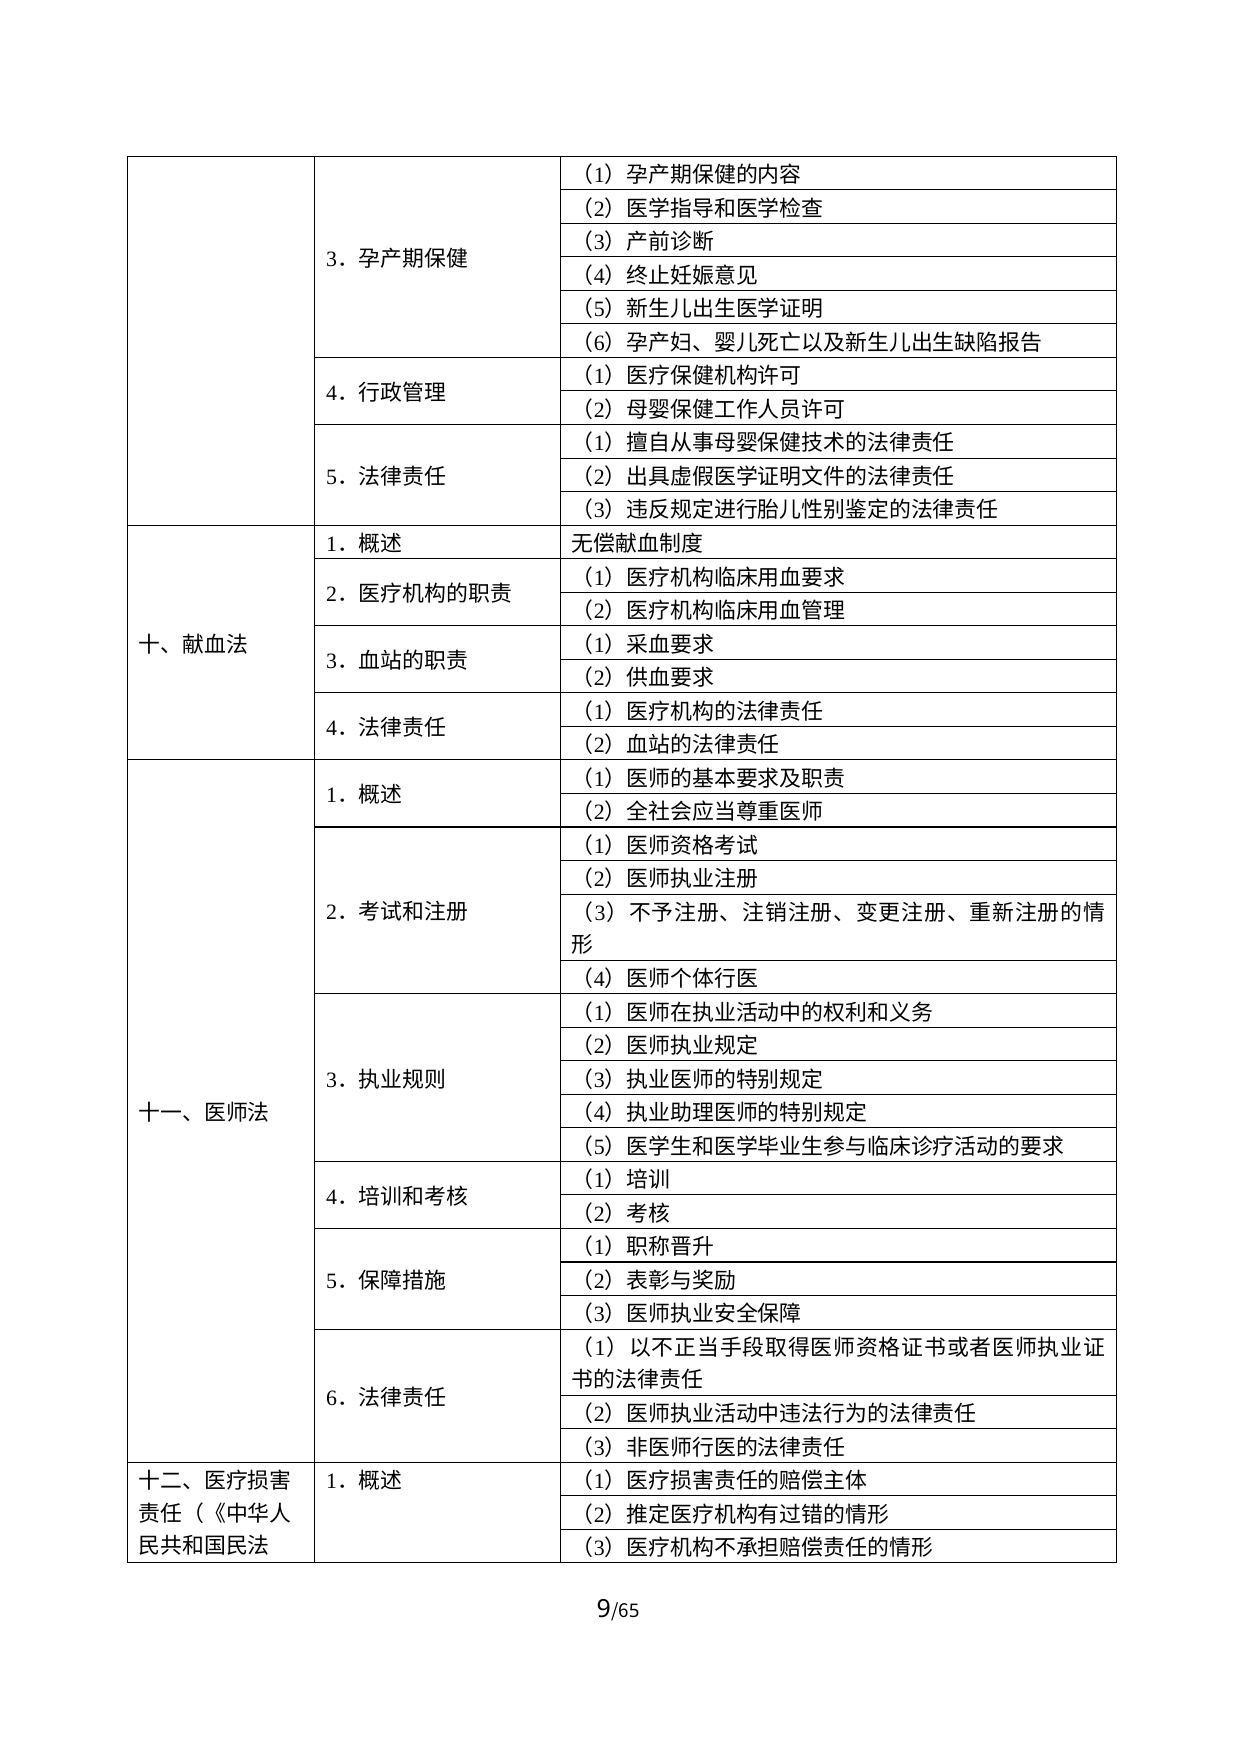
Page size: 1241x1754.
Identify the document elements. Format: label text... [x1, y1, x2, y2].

table_cell （1）医疗机构临床用血要求 [561, 559, 1116, 592]
table_cell 1．概述 [315, 526, 560, 558]
table_cell 5．保障措施 [315, 1229, 560, 1328]
table_cell 5．法律责任 [315, 425, 560, 524]
table_cell （1）医师的基本要求及职责 [561, 760, 1116, 793]
table_cell （1）孕产期保健的内容 [561, 157, 1116, 189]
table_cell （2）供血要求 [561, 660, 1116, 692]
table_cell （3）产前诊断 [561, 224, 1116, 256]
table_cell （1）医疗机构的法律责任 [561, 693, 1116, 726]
table_cell （2）医疗机构临床用血管理 [561, 593, 1116, 625]
table_cell （2）母婴保健工作人员许可 [561, 391, 1116, 424]
table_cell （4）医师个体行医 [561, 961, 1116, 993]
table_cell （2）出具虚假医学证明文件的法律责任 [561, 459, 1116, 491]
table_cell 3．血站的职责 [315, 626, 560, 692]
table_cell （1）医师资格考试 [561, 828, 1116, 860]
table_cell 2．考试和注册 [315, 828, 560, 993]
table_cell （1）擅自从事母婴保健技术的法律责任 [561, 425, 1116, 457]
table_cell 3．孕产期保健 [315, 157, 560, 357]
table_cell 十二、医疗损害责任（《中华人民共和国民法典》第七编第六章） [128, 1463, 314, 1562]
table_cell （1）培训 [561, 1162, 1116, 1194]
table_cell （4）终止妊娠意见 [561, 257, 1116, 290]
table_cell （2）血站的法律责任 [561, 727, 1116, 759]
table_cell 6．法律责任 [315, 1330, 560, 1462]
table_cell （2）医学指导和医学检查 [561, 190, 1116, 223]
table_cell 1．概述 [315, 760, 560, 826]
table_cell （1）医疗保健机构许可 [561, 358, 1116, 390]
table_cell （2）全社会应当尊重医师 [561, 794, 1116, 826]
table_cell （2）推定医疗机构有过错的情形 [561, 1496, 1116, 1529]
table_cell 4．法律责任 [315, 693, 560, 759]
table_cell 4．培训和考核 [315, 1162, 560, 1228]
table_cell （1）以不正当手段取得医师资格证书或者医师执业证书的法律责任 [561, 1330, 1116, 1394]
table_cell （6）孕产妇、婴儿死亡以及新生儿出生缺陷报告 [561, 324, 1116, 357]
table_cell （1）采血要求 [561, 626, 1116, 659]
table_cell （5）新生儿出生医学证明 [561, 291, 1116, 323]
table_cell 十、献血法 [128, 526, 314, 759]
table_cell 3．执业规则 [315, 994, 560, 1161]
table_cell 4．行政管理 [315, 358, 560, 424]
table_cell （5）医学生和医学毕业生参与临床诊疗活动的要求 [561, 1128, 1116, 1161]
table_cell 无偿献血制度 [561, 526, 1116, 558]
table_cell 1．概述 [315, 1463, 560, 1562]
table_cell （2）表彰与奖励 [561, 1263, 1116, 1295]
table_cell （3）违反规定进行胎儿性别鉴定的法律责任 [561, 492, 1116, 524]
table_cell （1）职称晋升 [561, 1229, 1116, 1261]
table_cell （4）执业助理医师的特别规定 [561, 1095, 1116, 1127]
table_cell 十一、医师法 [128, 760, 314, 1462]
table_cell （1）医师在执业活动中的权利和义务 [561, 994, 1116, 1027]
table_cell （2）医师执业注册 [561, 861, 1116, 893]
table_cell （2）医师执业活动中违法行为的法律责任 [561, 1396, 1116, 1428]
table_cell （3）非医师行医的法律责任 [561, 1429, 1116, 1462]
table_cell （3）医疗机构不承担赔偿责任的情形 [561, 1530, 1116, 1562]
table_cell （3）执业医师的特别规定 [561, 1061, 1116, 1094]
table_cell （2）医师执业规定 [561, 1028, 1116, 1060]
table_cell 2．医疗机构的职责 [315, 559, 560, 625]
table_cell （2）考核 [561, 1195, 1116, 1228]
table_cell （1）医疗损害责任的赔偿主体 [561, 1463, 1116, 1495]
table_cell （3）不予注册、注销注册、变更注册、重新注册的情形 [561, 895, 1116, 959]
table_cell （3）医师执业安全保障 [561, 1296, 1116, 1328]
